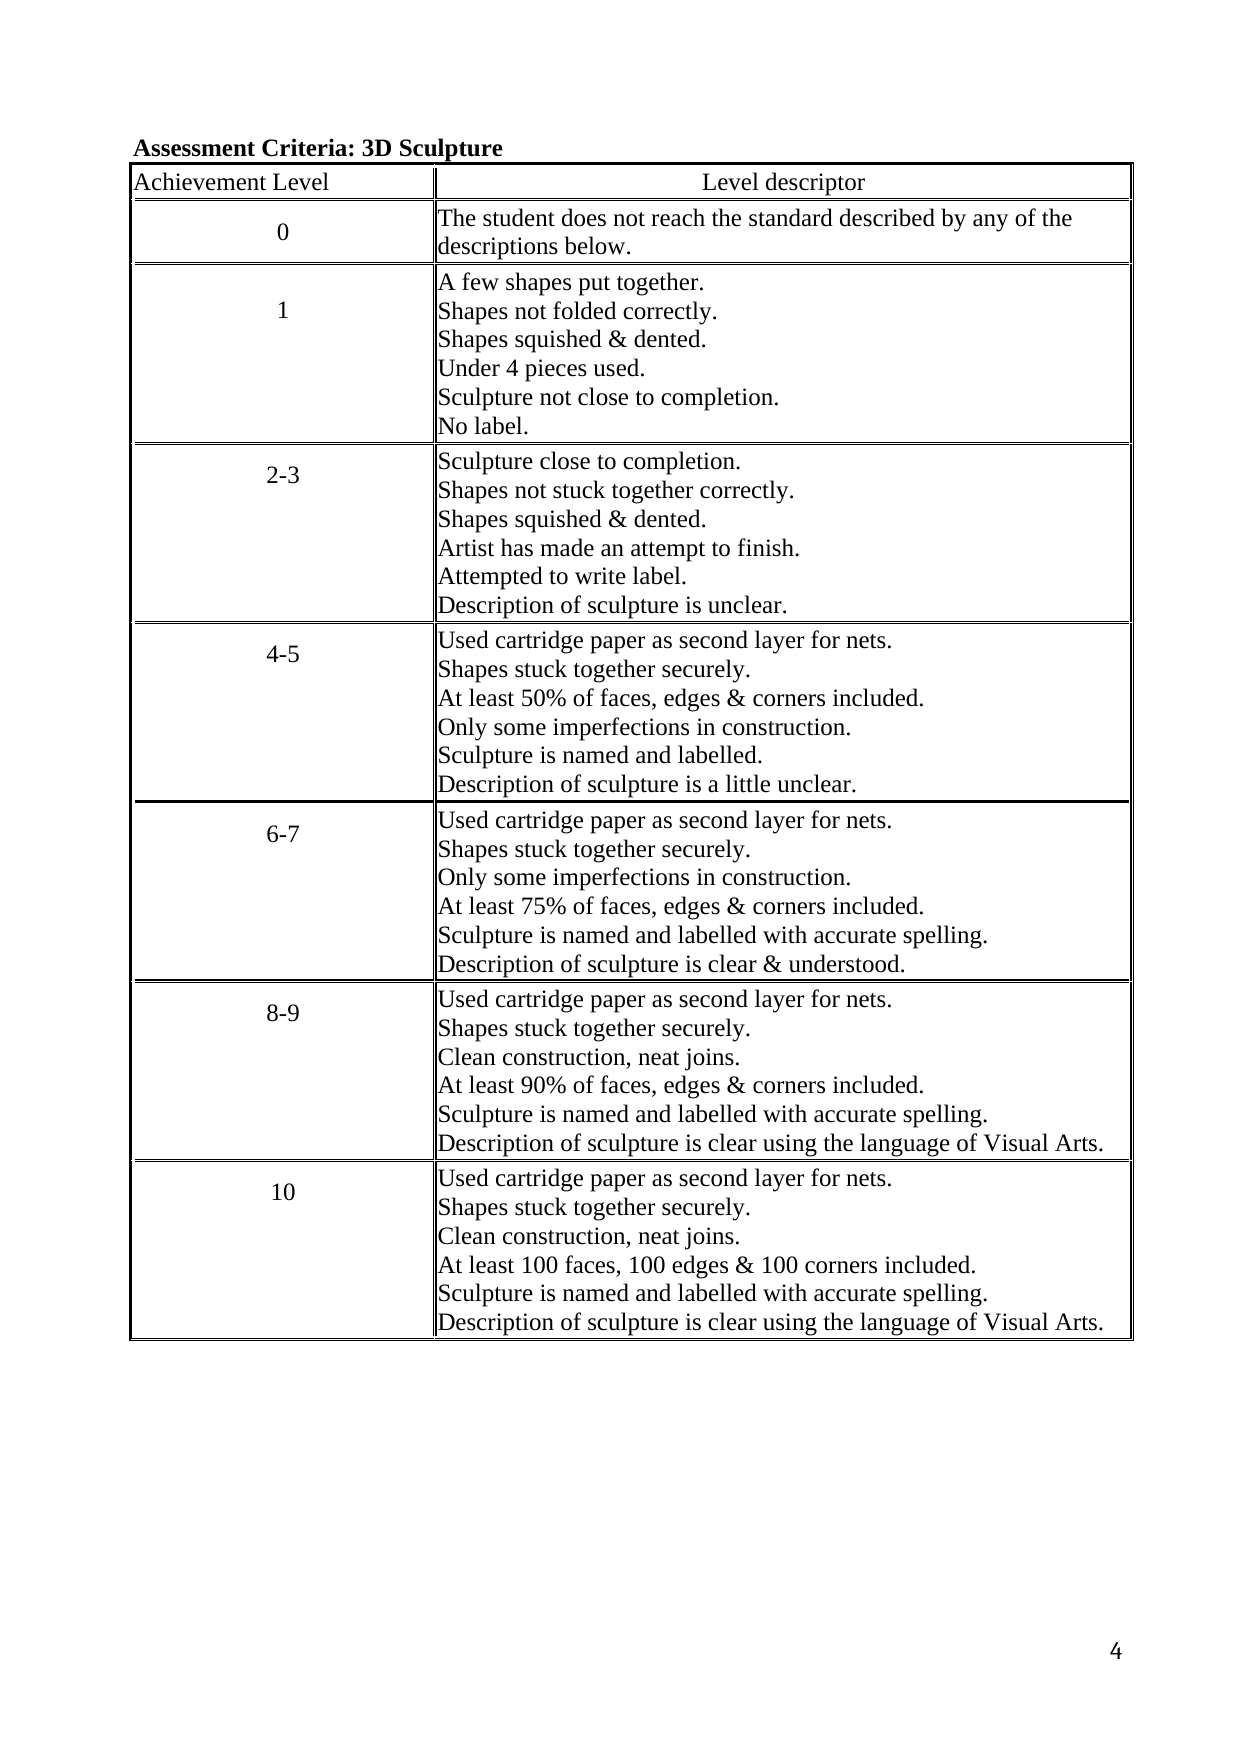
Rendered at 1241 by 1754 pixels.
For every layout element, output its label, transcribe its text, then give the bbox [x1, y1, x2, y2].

text Assessment Criteria: 3D Sculpture [133, 133, 1122, 162]
table_header Achievement Level [132, 164, 435, 198]
table_header Level descriptor [435, 165, 1130, 198]
table_cell Used cartridge paper as second layer for nets. Shapes stuck together securely. Clean construction, neat joins. At least 100 faces, 100 edges & 100 corners included. Sculpture is named and labelled with accurate spelling. Description of sculpture is clear using the language of Visual Arts. [435, 1159, 1131, 1338]
table_cell Used cartridge paper as second layer for nets. Shapes stuck together securely. Only some imperfections in construction. At least 75% of faces, edges & corners included. Sculpture is named and labelled with accurate spelling. Description of sculpture is clear & understood. [437, 800, 1130, 979]
table_cell 10 [132, 1159, 435, 1338]
table_cell 2-3 [132, 441, 433, 621]
table_cell A few shapes put together. Shapes not folded correctly. Shapes squished & dented. Under 4 pieces used. Sculpture not close to completion. No label. [435, 262, 1132, 441]
table_cell The student does not reach the standard described by any of the descriptions below. [435, 198, 1132, 262]
table_cell 1 [131, 262, 435, 441]
table_cell Used cartridge paper as second layer for nets. Shapes stuck together securely. Clean construction, neat joins. At least 90% of faces, edges & corners included. Sculpture is named and labelled with accurate spelling. Description of sculpture is clear using the language of Visual Arts. [437, 979, 1131, 1158]
table_cell 8-9 [132, 979, 433, 1158]
table_cell 4-5 [131, 621, 435, 800]
table_cell Sculpture close to completion. Shapes not stuck together correctly. Shapes squished & dented. Artist has made an attempt to finish. Attempted to write label. Description of sculpture is unclear. [437, 441, 1131, 621]
table_cell 0 [131, 198, 435, 262]
table_cell Used cartridge paper as second layer for nets. Shapes stuck together securely. At least 50% of faces, edges & corners included. Only some imperfections in construction. Sculpture is named and labelled. Description of sculpture is a little unclear. [435, 621, 1132, 800]
table_cell 6-7 [132, 800, 433, 979]
